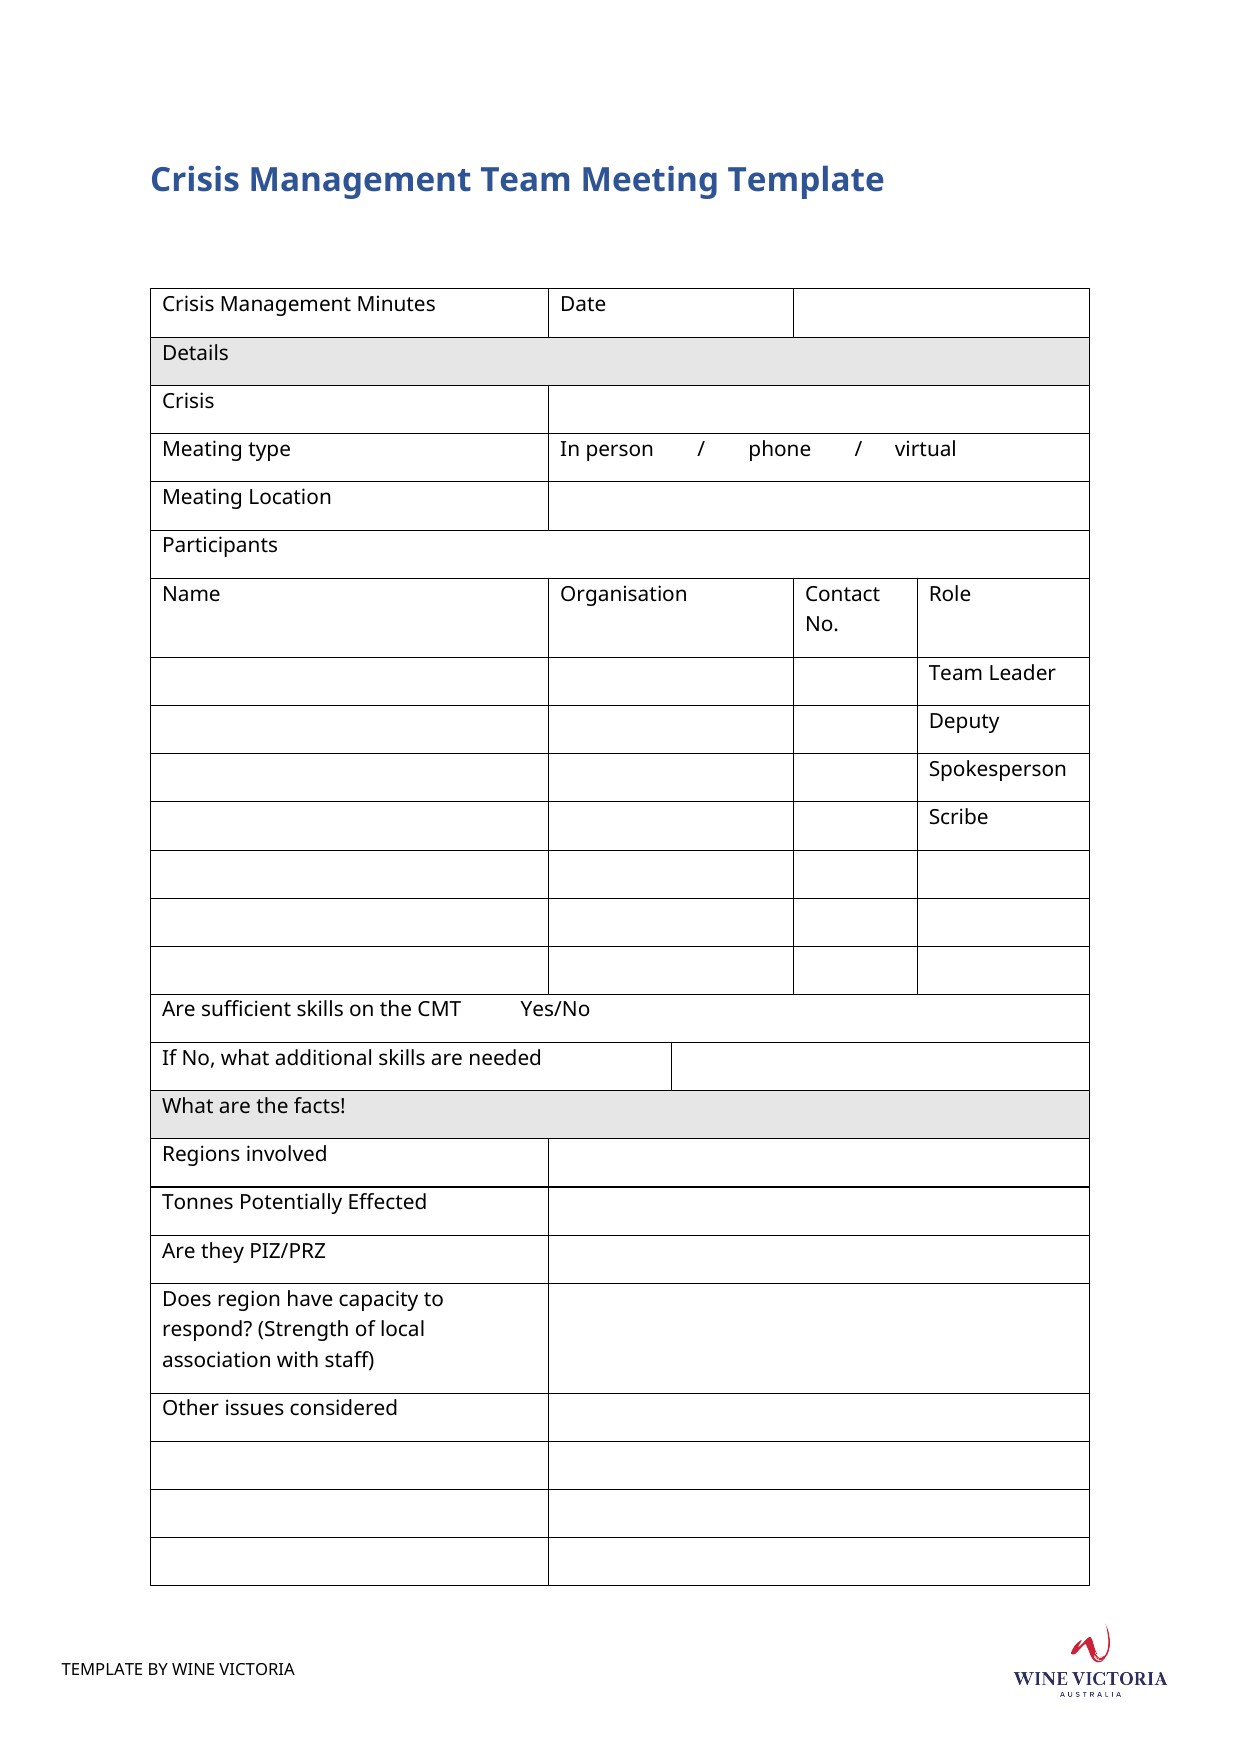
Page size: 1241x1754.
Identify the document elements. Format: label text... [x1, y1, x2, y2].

table_cell [672, 1043, 1089, 1090]
table_cell [151, 851, 548, 897]
table_cell [549, 1394, 1089, 1441]
table_cell [918, 851, 1089, 897]
table_cell Participants [151, 531, 1089, 578]
table_cell If No, what additional skills are needed [151, 1043, 671, 1090]
table_cell [794, 947, 917, 993]
table_cell Other issues considered [151, 1394, 548, 1441]
table_cell [151, 802, 548, 849]
table_cell [549, 1490, 1089, 1537]
table_cell [549, 1284, 1089, 1392]
table_cell [549, 1442, 1089, 1489]
table_cell [549, 1538, 1089, 1585]
table_cell Are sufficient skills on the CMT Yes/No [151, 995, 1089, 1042]
table_cell Are they PIZ/PRZ [151, 1236, 548, 1283]
table_cell [549, 482, 1089, 529]
table_cell [549, 1139, 1089, 1186]
table_cell [794, 706, 917, 753]
table_cell [151, 706, 548, 753]
table_cell What are the facts! [151, 1091, 1089, 1138]
table_cell [794, 899, 917, 946]
table_cell [151, 1442, 548, 1489]
table_cell [794, 754, 917, 801]
table_cell Does region have capacity to respond? (Strength of local association with staff) [151, 1284, 548, 1392]
table_cell Spokesperson [918, 754, 1089, 801]
table_cell [549, 386, 1089, 433]
table_cell [151, 899, 548, 946]
table_cell [549, 947, 793, 993]
table_cell Role [918, 579, 1089, 657]
table_cell Scribe [918, 802, 1089, 849]
table_header [794, 289, 1089, 337]
table_cell [549, 706, 793, 753]
table_cell [794, 802, 917, 849]
table_cell [151, 947, 548, 993]
subtitle Crisis Management Team Meeting Template [150, 156, 1090, 201]
table_cell [794, 658, 917, 705]
table_cell Details [151, 338, 1089, 385]
table_header Date [549, 289, 793, 337]
table_cell [549, 802, 793, 849]
table_cell [794, 851, 917, 897]
table_cell [549, 1188, 1089, 1235]
table_cell [151, 754, 548, 801]
table_cell Name [151, 579, 548, 657]
picture [1013, 1623, 1168, 1697]
table_cell Regions involved [151, 1139, 548, 1186]
table_cell Deputy [918, 706, 1089, 753]
table_cell Team Leader [918, 658, 1089, 705]
table_cell Organisation [549, 579, 793, 657]
table_cell [549, 851, 793, 897]
table_header Crisis Management Minutes [151, 289, 548, 337]
table_cell [549, 754, 793, 801]
table_cell [549, 1236, 1089, 1283]
table_cell Tonnes Potentially Effected [151, 1188, 548, 1235]
table_cell [918, 947, 1089, 993]
table_cell [549, 899, 793, 946]
table_cell [151, 1538, 548, 1585]
table_cell Meating type [151, 434, 548, 481]
table_cell Contact No. [794, 579, 917, 657]
table_cell Crisis [151, 386, 548, 433]
table_cell [918, 899, 1089, 946]
table_cell Meating Location [151, 482, 548, 529]
table_cell [151, 1490, 548, 1537]
table_cell [151, 658, 548, 705]
table_cell [549, 658, 793, 705]
table_cell In person / phone / virtual [549, 434, 1089, 481]
